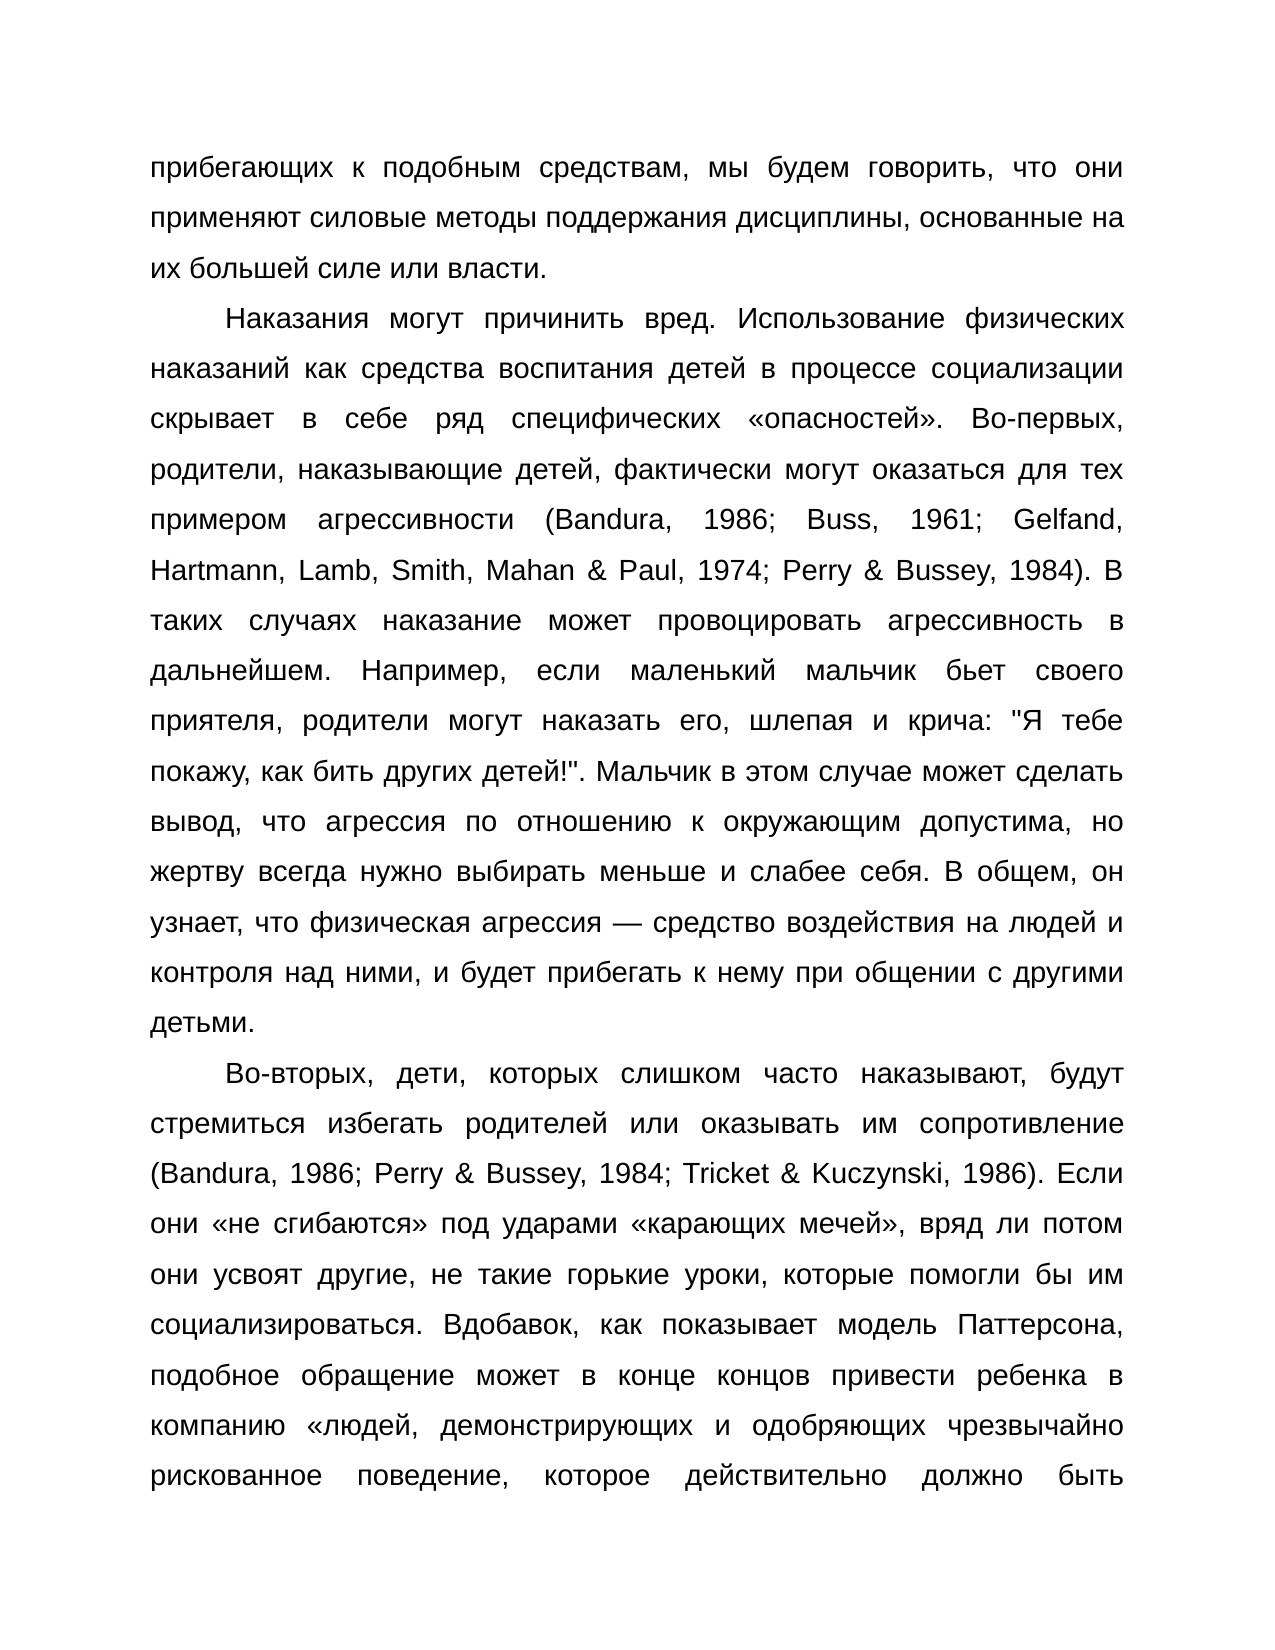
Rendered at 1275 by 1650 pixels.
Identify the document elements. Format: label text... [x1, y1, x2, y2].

text Наказания могут причинить вред. Использование физических наказаний как средства воспитания детей в процессе социализации скрывает в себе ряд специфических «опасностей». Во-первых, родители, наказывающие детей, фактически могут оказаться для тех примером агрессивности (Bandura, 1986; Buss, 1961; Gelfand, Hartmann, Lamb, Smith, Mahan & Paul, 1974; Perry & Bussey, 1984). В таких случаях наказание может провоцировать агрессивность в дальнейшем. Например, если маленький мальчик бьет своего приятеля, родители могут наказать его, шлепая и крича: "Я тебе покажу, как бить других детей!". Мальчик в этом случае может сделать вывод, что агрессия по отношению к окружающим допустима, но жертву всегда нужно выбирать меньше и слабее себя. В общем, он узнает, что физическая агрессия — средство воздействия на людей и контроля над ними, и будет прибегать к нему при общении с другими детьми. [150, 301, 1125, 1039]
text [150, 150, 1125, 284]
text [150, 1056, 1125, 1492]
